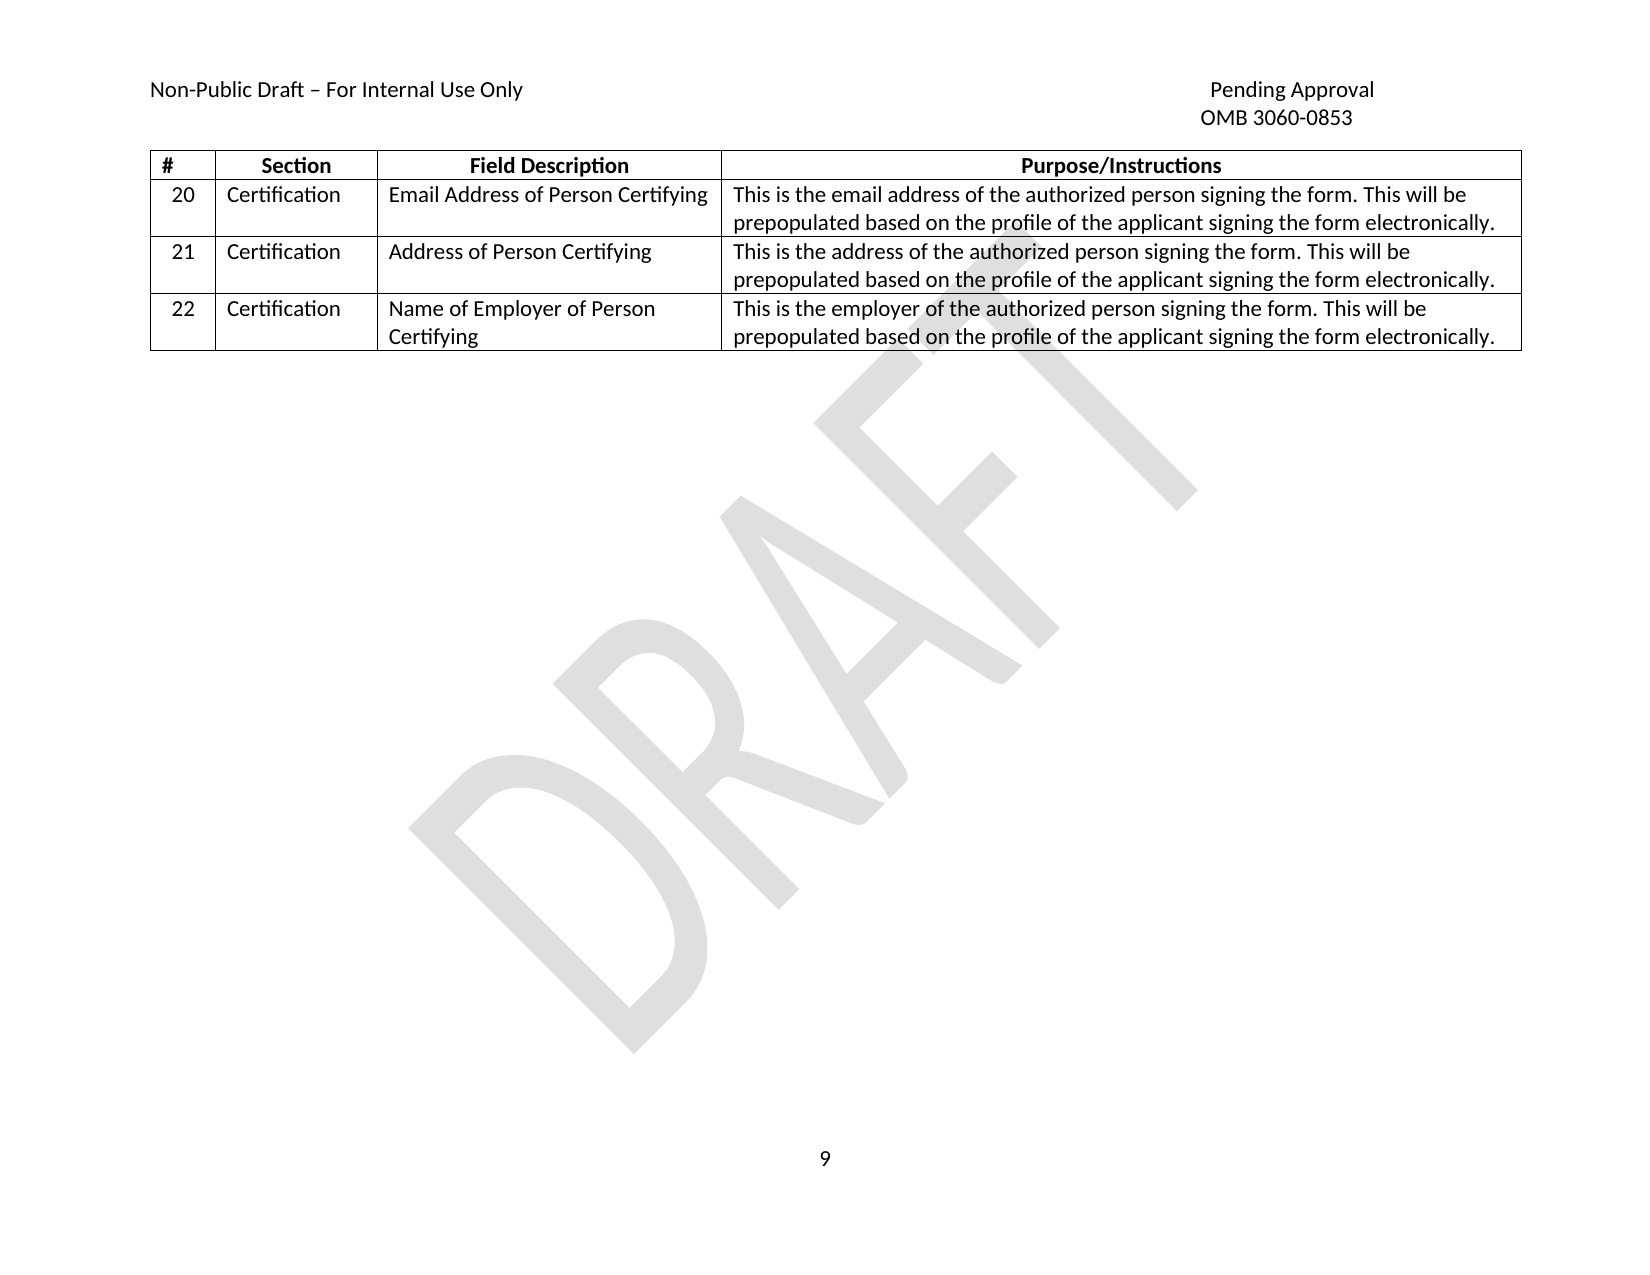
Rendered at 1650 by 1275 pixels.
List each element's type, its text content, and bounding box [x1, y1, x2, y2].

table_cell This is the employer of the authorized person signing the form. This will be prepopulated based on the profile of the applicant signing the form electronically. [722, 294, 1521, 350]
table_cell 20 [151, 180, 215, 236]
table_cell This is the email address of the authorized person signing the form. This will be prepopulated based on the profile of the applicant signing the form electronically. [722, 180, 1521, 236]
table_cell Address of Person Certifying [378, 237, 721, 293]
table_header Field Description [378, 151, 721, 179]
table_header # [151, 151, 215, 179]
table_cell Certification [216, 294, 377, 350]
table_cell Certification [216, 237, 377, 293]
table_header Purpose/Instructions [722, 151, 1521, 179]
table_header Section [216, 151, 377, 179]
table_cell Email Address of Person Certifying [378, 180, 721, 236]
table_cell This is the address of the authorized person signing the form. This will be prepopulated based on the profile of the applicant signing the form electronically. [722, 237, 1521, 293]
table_cell 21 [151, 237, 215, 293]
table_cell 22 [151, 294, 215, 350]
table_cell Certification [216, 180, 377, 236]
table_cell Name of Employer of Person Certifying [378, 294, 721, 350]
